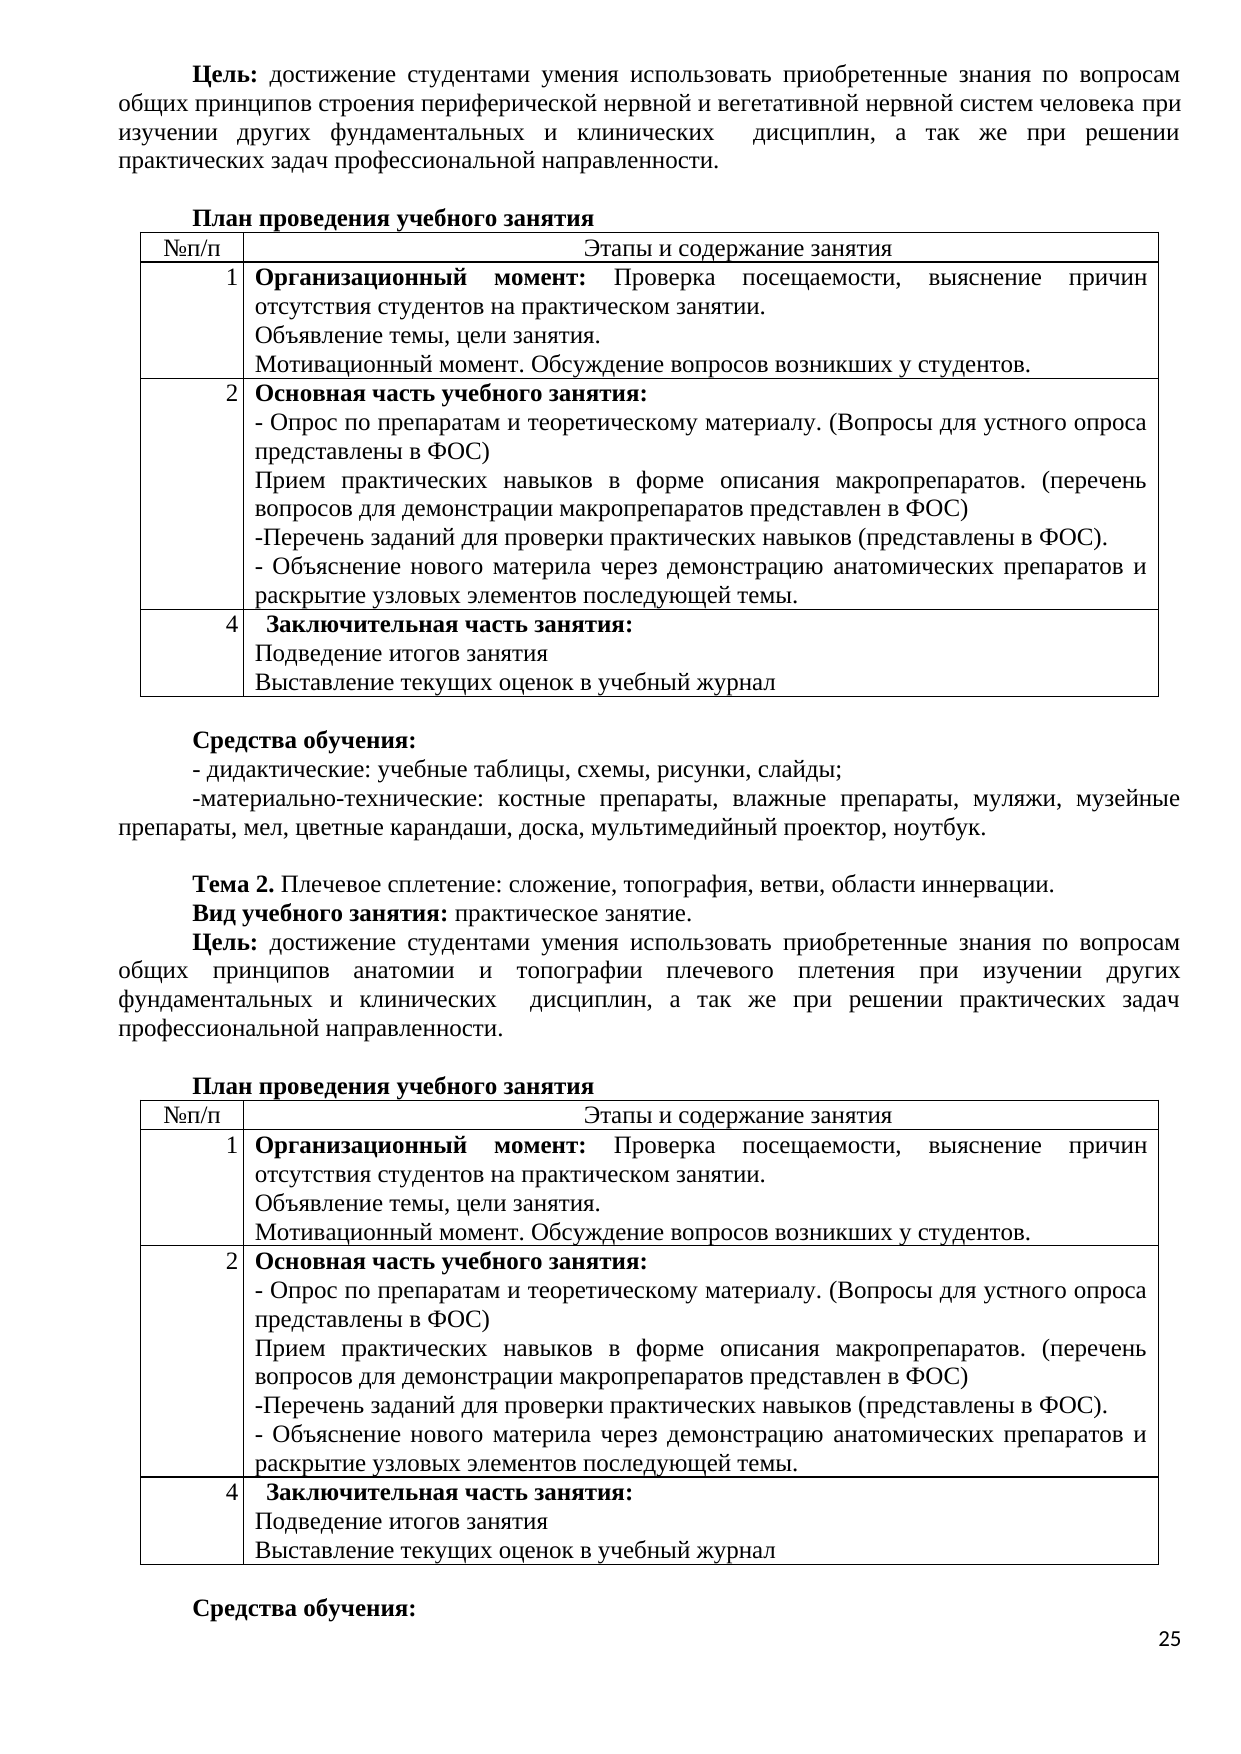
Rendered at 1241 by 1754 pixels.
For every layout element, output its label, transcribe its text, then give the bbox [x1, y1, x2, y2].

table_cell 4 [141, 610, 243, 696]
table_cell 4 [141, 1478, 243, 1564]
table_cell Основная часть учебного занятия: - Опрос по препаратам и теоретическому материалу. (Вопросы для устного опроса представлены в ФОС) Прием практических навыков в форме описания макропрепаратов. (перечень вопросов для демонстрации макропрепаратов представлен в ФОС) -Перечень заданий для проверки практических навыков (представлены в ФОС). - Объяснение нового материла через демонстрацию анатомических препаратов и раскрытие узловых элементов последующей темы. [244, 379, 1158, 608]
table_cell 2 [141, 1246, 243, 1476]
text План проведения учебного занятия [118, 1071, 1181, 1099]
table_cell Заключительная часть занятия: Подведение итогов занятия Выставление текущих оценок в учебный журнал [244, 610, 1158, 696]
table_header Этапы и содержание занятия [244, 1101, 1158, 1129]
table_header №п/п [141, 233, 243, 261]
text План проведения учебного занятия [118, 203, 1181, 232]
text - дидактические: учебные таблицы, схемы, рисунки, слайды; [118, 754, 1181, 783]
table_cell Заключительная часть занятия: Подведение итогов занятия Выставление текущих оценок в учебный журнал [244, 1478, 1158, 1564]
table_header №п/п [141, 1101, 243, 1129]
text Цель: достижение студентами умения использовать приобретенные знания по вопросам общих принципов строения периферической нервной и вегетативной нервной систем человека при изучении других фундаментальных и клинических дисциплин, а так же при решении практических задач профессиональной направленности. [118, 59, 1181, 174]
text -материально-технические: костные препараты, влажные препараты, муляжи, музейные препараты, мел, цветные карандаши, доска, мультимедийный проектор, ноутбук. [118, 783, 1181, 841]
table_cell 2 [141, 379, 243, 608]
text Цель: достижение студентами умения использовать приобретенные знания по вопросам общих принципов анатомии и топографии плечевого плетения при изучении других фундаментальных и клинических дисциплин, а так же при решении практических задач профессиональной направленности. [118, 927, 1181, 1042]
table_header Этапы и содержание занятия [244, 233, 1158, 261]
text Тема 2. Плечевое сплетение: сложение, топография, ветви, области иннервации. [118, 869, 1181, 898]
table_cell Основная часть учебного занятия: - Опрос по препаратам и теоретическому материалу. (Вопросы для устного опроса представлены в ФОС) Прием практических навыков в форме описания макропрепаратов. (перечень вопросов для демонстрации макропрепаратов представлен в ФОС) -Перечень заданий для проверки практических навыков (представлены в ФОС). - Объяснение нового материла через демонстрацию анатомических препаратов и раскрытие узловых элементов последующей темы. [244, 1246, 1158, 1476]
text Средства обучения: [118, 1593, 1181, 1622]
table_cell 1 [141, 1130, 243, 1245]
text Средства обучения: [118, 726, 1181, 754]
table_cell 1 [141, 263, 243, 377]
text Вид учебного занятия: практическое занятие. [118, 898, 1181, 927]
